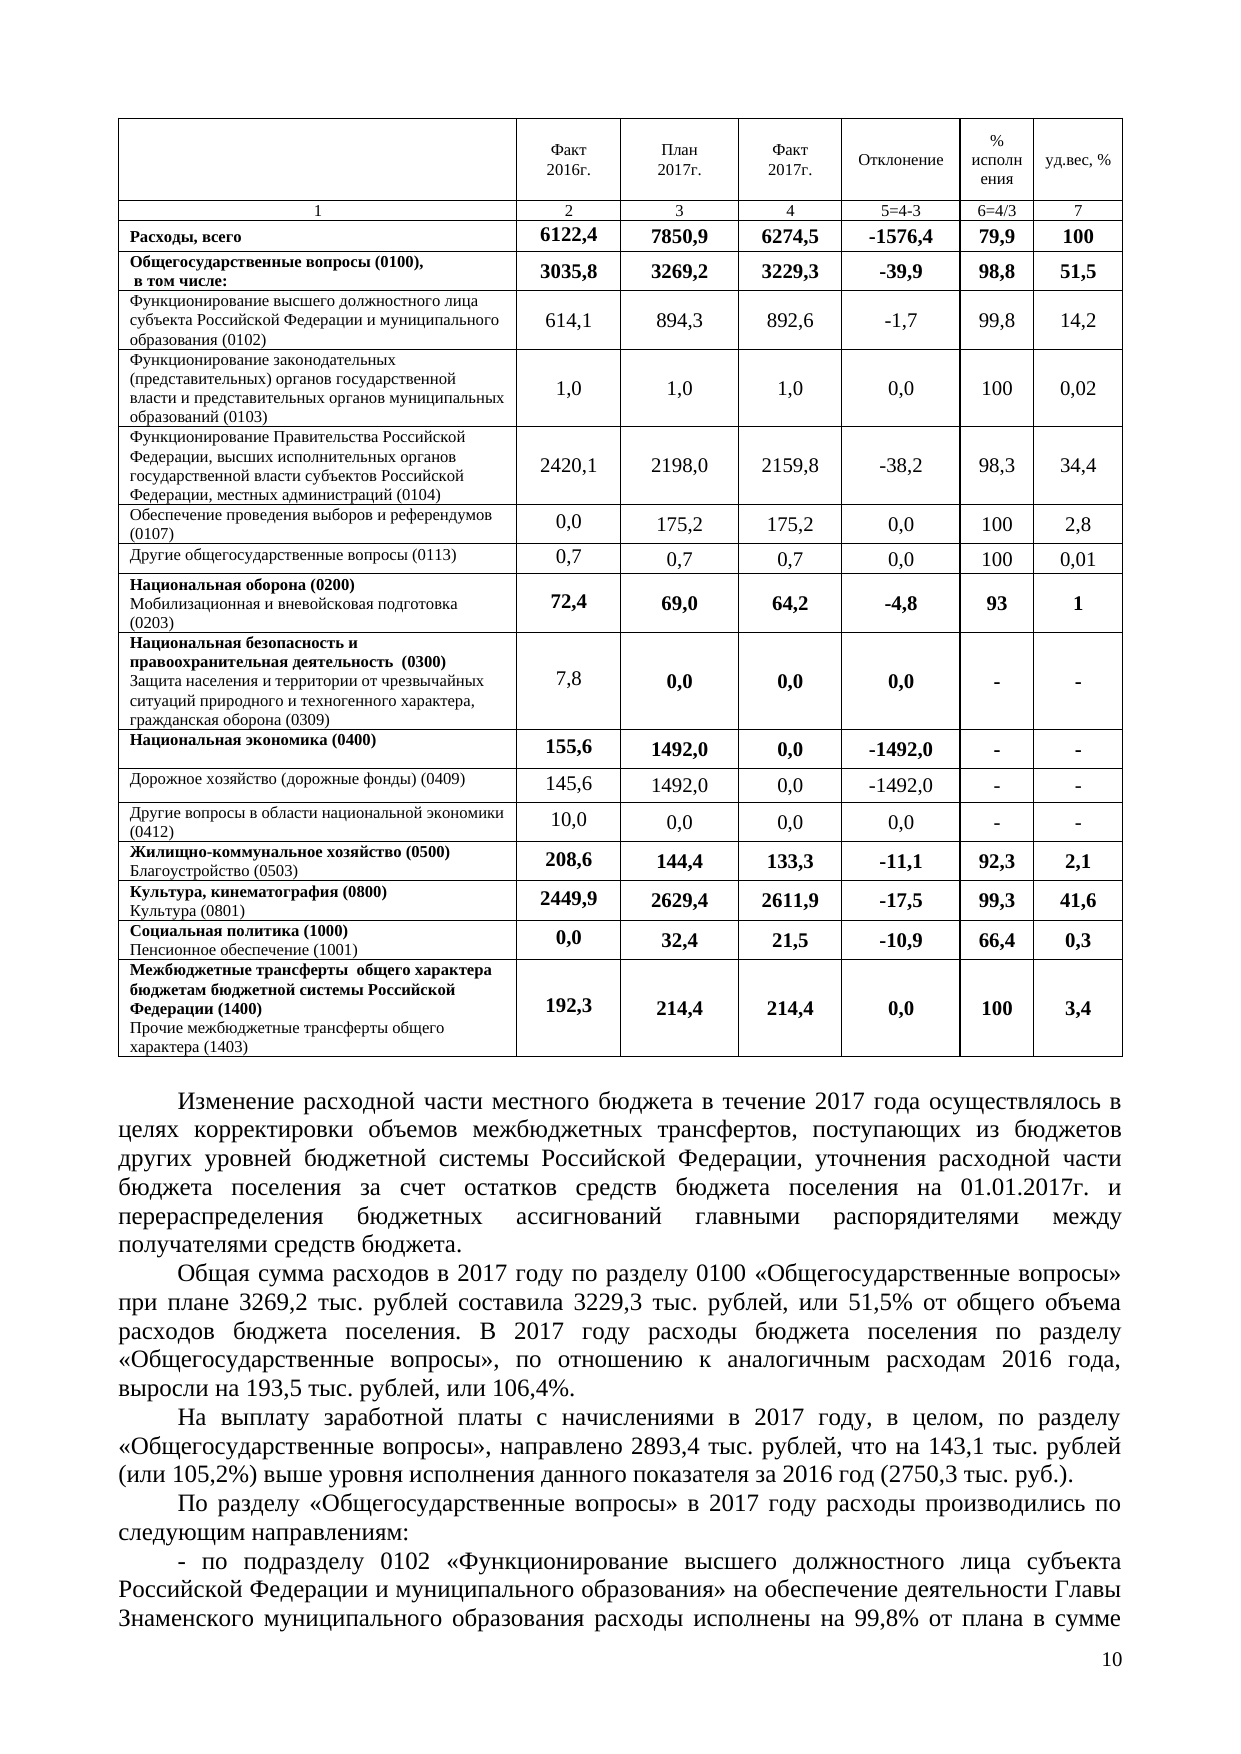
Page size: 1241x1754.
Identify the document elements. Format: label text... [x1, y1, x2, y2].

table_cell 51,5 [1034, 252, 1122, 290]
table_cell Национальная безопасность и правоохранительная деятельность (0300) Защита населения и территории от чрезвычайных ситуаций природного и техногенного характера, гражданская оборона (0309) [119, 633, 516, 729]
table_cell Функционирование высшего должностного лица субъекта Российской Федерации и муниципального образования (0102) [119, 291, 516, 348]
table_cell 0,0 [739, 803, 841, 841]
table_cell 6=4/3 [961, 201, 1033, 220]
table_cell - [961, 633, 1033, 729]
table_cell 3269,2 [621, 252, 738, 290]
table_cell 144,4 [621, 842, 738, 880]
table_cell 133,3 [739, 842, 841, 880]
table_cell 0,0 [517, 505, 620, 543]
table_cell Жилищно-коммунальное хозяйство (0500) Благоустройство (0503) [119, 842, 516, 880]
table_cell Расходы, всего [119, 221, 516, 251]
table_cell Национальная экономика (0400) [119, 730, 516, 768]
table_cell 100 [1034, 221, 1122, 251]
table_cell 100 [961, 960, 1033, 1056]
table_cell Дорожное хозяйство (дорожные фонды) (0409) [119, 769, 516, 802]
table_cell - [961, 803, 1033, 841]
table_cell 0,0 [739, 633, 841, 729]
table_cell 1 [1034, 574, 1122, 632]
table_cell 894,3 [621, 291, 738, 348]
text На выплату заработной платы с начислениями в 2017 году, в целом, по разделу «Общегосударственные вопросы», направлено 2893,4 тыс. рублей, что на 143,1 тыс. рублей (или 105,2%) выше уровня исполнения данного показателя за 2016 год (2750,3 тыс. руб.). [118, 1402, 1122, 1488]
table_cell 99,3 [961, 881, 1033, 920]
table_cell 892,6 [739, 291, 841, 348]
table_cell 0,0 [842, 633, 959, 729]
table_cell 5=4-3 [842, 201, 959, 220]
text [118, 1546, 1122, 1632]
table_cell 2 [517, 201, 620, 220]
table_cell 0,7 [621, 544, 738, 573]
table_cell -17,5 [842, 881, 959, 920]
table_cell -10,9 [842, 921, 959, 959]
table_cell Межбюджетные трансферты общего характера бюджетам бюджетной системы Российской Федерации (1400) Прочие межбюджетные трансферты общего характера (1403) [119, 960, 516, 1056]
table_cell Национальная оборона (0200) Мобилизационная и вневойсковая подготовка (0203) [119, 574, 516, 632]
table_cell 155,6 [517, 730, 620, 768]
table_cell 7 [1034, 201, 1122, 220]
table_cell 0,0 [739, 730, 841, 768]
table_cell 100 [961, 505, 1033, 543]
table_cell 10,0 [517, 803, 620, 841]
table_cell 4 [739, 201, 841, 220]
table_cell 1492,0 [621, 730, 738, 768]
table_cell -11,1 [842, 842, 959, 880]
table_cell Социальная политика (1000) Пенсионное обеспечение (1001) [119, 921, 516, 959]
table_cell 14,2 [1034, 291, 1122, 348]
table_cell 3229,3 [739, 252, 841, 290]
table_cell Общегосударственные вопросы (0100), в том числе: [119, 252, 516, 290]
table_cell - [1034, 803, 1122, 841]
table_cell 0,0 [842, 350, 959, 426]
table_cell 6122,4 [517, 221, 620, 251]
table_cell - [961, 730, 1033, 768]
table_header План 2017г. [621, 119, 738, 200]
table_cell 7850,9 [621, 221, 738, 251]
table_cell - [1034, 769, 1122, 802]
table_cell 0,02 [1034, 350, 1122, 426]
table_cell 7,8 [517, 633, 620, 729]
table_cell 2198,0 [621, 427, 738, 504]
table_cell 3 [621, 201, 738, 220]
table_cell 0,0 [517, 921, 620, 959]
table_cell 34,4 [1034, 427, 1122, 504]
table_cell Другие общегосударственные вопросы (0113) [119, 544, 516, 573]
table_cell 0,0 [842, 960, 959, 1056]
table_cell 92,3 [961, 842, 1033, 880]
table_cell 1492,0 [621, 769, 738, 802]
table_cell 1 [119, 201, 516, 220]
text Изменение расходной части местного бюджета в течение 2017 года осуществлялось в целях корректировки объемов межбюджетных трансфертов, поступающих из бюджетов других уровней бюджетной системы Российской Федерации, уточнения расходной части бюджета поселения за счет остатков средств бюджета поселения на 01.01.2017г. и перераспределения бюджетных ассигнований главными распорядителями между получателями средств бюджета. [118, 1086, 1122, 1258]
table_cell 614,1 [517, 291, 620, 348]
table_cell 0,0 [842, 544, 959, 573]
table_header Факт 2017г. [739, 119, 841, 200]
table_cell -38,2 [842, 427, 959, 504]
table_cell 100 [961, 350, 1033, 426]
table_cell 66,4 [961, 921, 1033, 959]
table_header % исполнения [961, 119, 1033, 200]
table_cell 2159,8 [739, 427, 841, 504]
table_cell 79,9 [961, 221, 1033, 251]
table_cell 175,2 [621, 505, 738, 543]
table_cell 41,6 [1034, 881, 1122, 920]
table_cell 69,0 [621, 574, 738, 632]
table_cell 21,5 [739, 921, 841, 959]
table_cell 93 [961, 574, 1033, 632]
text По разделу «Общегосударственные вопросы» в 2017 году расходы производились по следующим направлениям: [118, 1488, 1122, 1546]
table_cell 2611,9 [739, 881, 841, 920]
table_cell 214,4 [621, 960, 738, 1056]
table_cell 192,3 [517, 960, 620, 1056]
table_cell 100 [961, 544, 1033, 573]
table_cell -1576,4 [842, 221, 959, 251]
table_cell Обеспечение проведения выборов и референдумов (0107) [119, 505, 516, 543]
table_cell - [1034, 730, 1122, 768]
table_cell 3035,8 [517, 252, 620, 290]
table_cell 0,0 [842, 505, 959, 543]
text Общая сумма расходов в 2017 году по разделу 0100 «Общегосударственные вопросы» при плане 3269,2 тыс. рублей составила 3229,3 тыс. рублей, или 51,5% от общего объема расходов бюджета поселения. В 2017 году расходы бюджета поселения по разделу «Общегосударственные вопросы», по отношению к аналогичным расходам 2016 года, выросли на 193,5 тыс. рублей, или 106,4%. [118, 1258, 1122, 1402]
table_cell 145,6 [517, 769, 620, 802]
table_cell 0,01 [1034, 544, 1122, 573]
table_cell Другие вопросы в области национальной экономики (0412) [119, 803, 516, 841]
table_cell 98,8 [961, 252, 1033, 290]
table_cell Функционирование законодательных (представительных) органов государственной власти и представительных органов муниципальных образований (0103) [119, 350, 516, 426]
table_cell 72,4 [517, 574, 620, 632]
table_cell - [961, 769, 1033, 802]
table_cell 208,6 [517, 842, 620, 880]
table_cell 214,4 [739, 960, 841, 1056]
table_header Факт 2016г. [517, 119, 620, 200]
table_header [119, 119, 516, 200]
table_cell -1492,0 [842, 769, 959, 802]
table_cell -39,9 [842, 252, 959, 290]
table_cell -1,7 [842, 291, 959, 348]
table_cell 2629,4 [621, 881, 738, 920]
table_cell 2449,9 [517, 881, 620, 920]
table_cell 0,7 [739, 544, 841, 573]
table_header Отклонение [842, 119, 959, 200]
table_cell -1492,0 [842, 730, 959, 768]
table_cell 3,4 [1034, 960, 1122, 1056]
table_cell 6274,5 [739, 221, 841, 251]
table_cell Функционирование Правительства Российской Федерации, высших исполнительных органов государственной власти субъектов Российской Федерации, местных администраций (0104) [119, 427, 516, 504]
table_cell 175,2 [739, 505, 841, 543]
table_cell 2,8 [1034, 505, 1122, 543]
table_cell 1,0 [517, 350, 620, 426]
table_cell 0,0 [621, 803, 738, 841]
table_cell - [1034, 633, 1122, 729]
table_cell 0,0 [621, 633, 738, 729]
table_cell 99,8 [961, 291, 1033, 348]
table_cell 0,0 [842, 803, 959, 841]
table_cell -4,8 [842, 574, 959, 632]
table_header уд.вес, % [1034, 119, 1122, 200]
table_cell 1,0 [739, 350, 841, 426]
table_cell 1,0 [621, 350, 738, 426]
table_cell 0,0 [739, 769, 841, 802]
table_cell 32,4 [621, 921, 738, 959]
table_cell 64,2 [739, 574, 841, 632]
table_cell 0,3 [1034, 921, 1122, 959]
table_cell Культура, кинематография (0800) Культура (0801) [119, 881, 516, 920]
table_cell 2,1 [1034, 842, 1122, 880]
table_cell 98,3 [961, 427, 1033, 504]
table_cell 2420,1 [517, 427, 620, 504]
table_cell 0,7 [517, 544, 620, 573]
